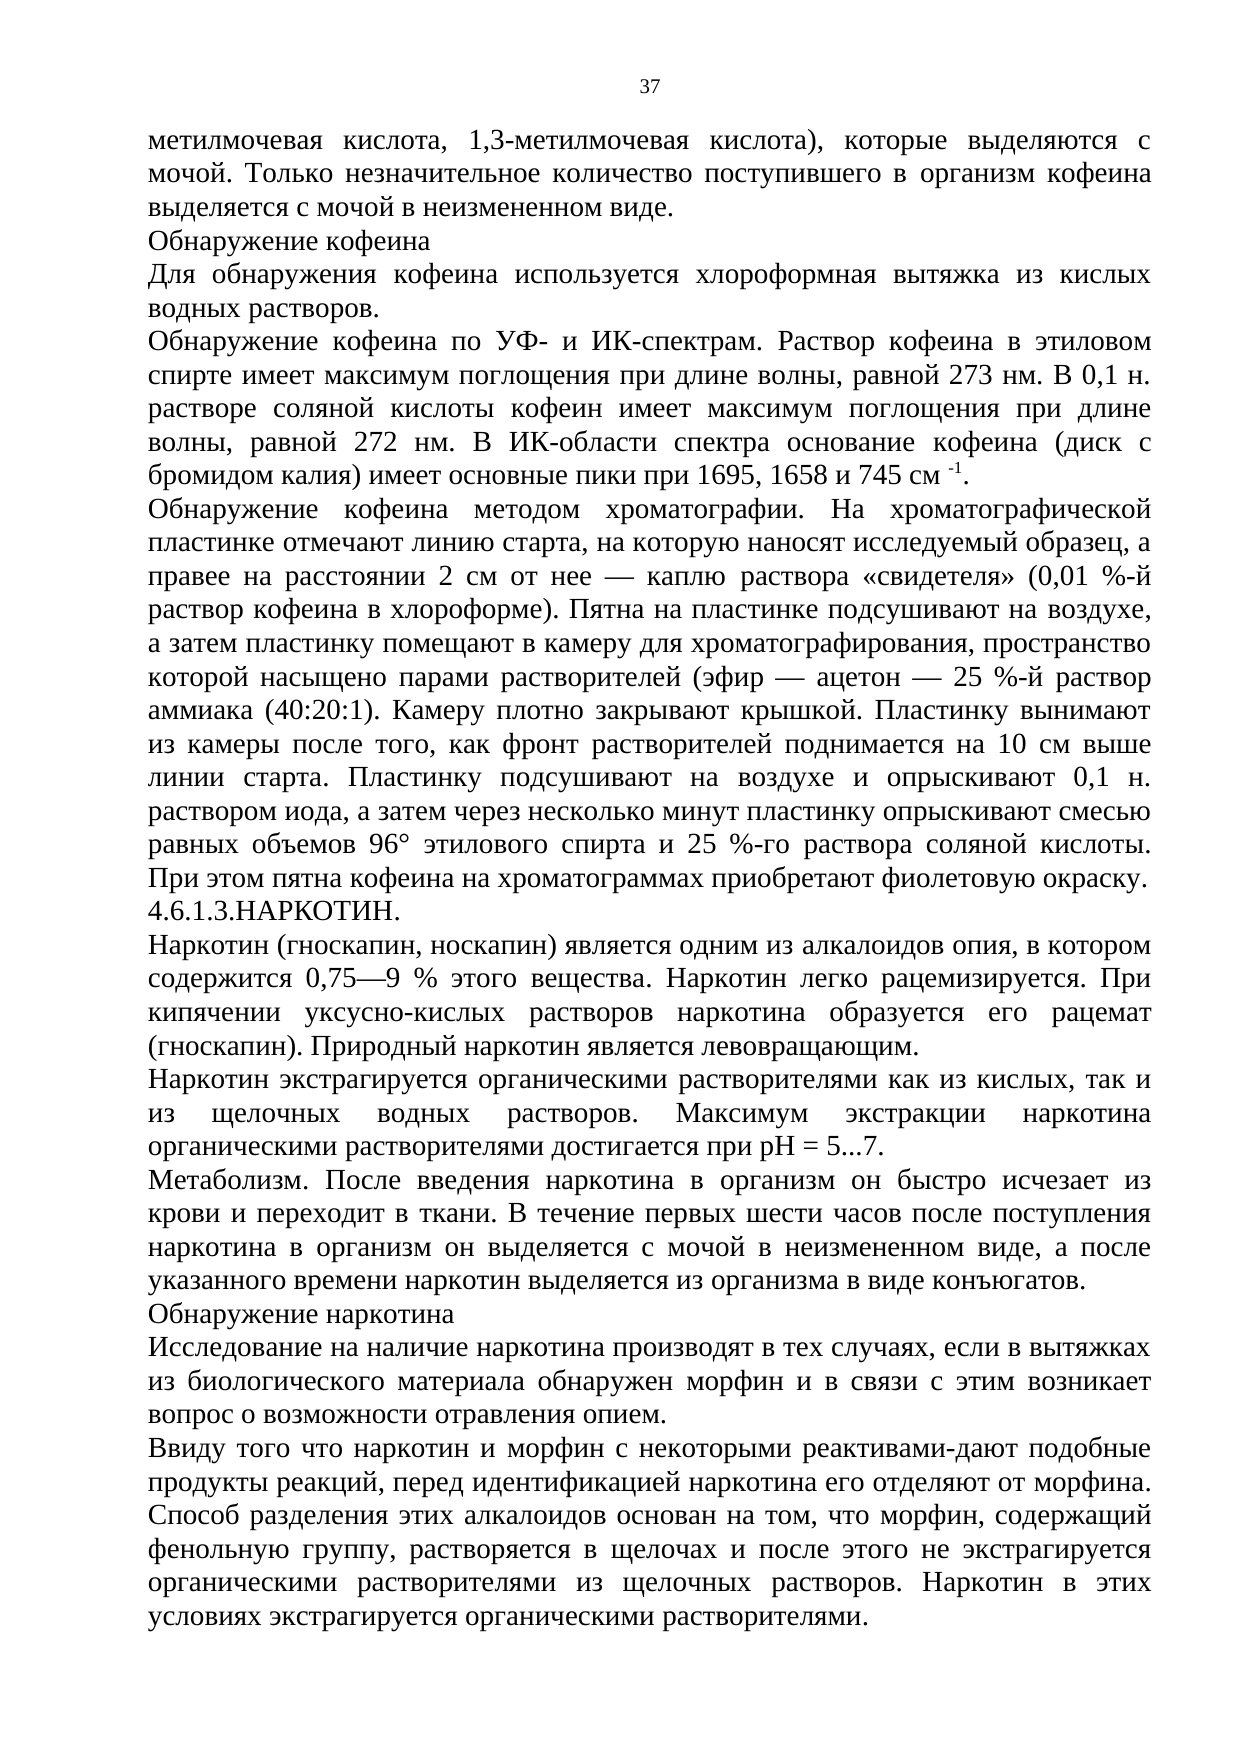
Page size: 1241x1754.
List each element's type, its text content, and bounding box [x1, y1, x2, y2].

text Для обнаружения кофеина используется хлороформная вытяжка из кислых водных растворов. [148, 256, 1152, 323]
text Наркотин экстрагируется органическими растворителями как из кислых, так и из щелочных водных растворов. Максимум экстракции наркотина органическими растворителями достигается при рН = 5...7. [148, 1061, 1152, 1162]
text Обнаружение наркотина [148, 1296, 1152, 1329]
text Обнаружение кофеина по УФ- и ИК-спектрам. Раствор кофеина в этиловом спирте имеет максимум поглощения при длине волны, равной 273 нм. В 0,1 н. растворе соляной кислоты кофеин имеет максимум поглощения при длине волны, равной 272 нм. В ИК-области спектра основание кофеина (диск с бромидом калия) имеет основные пики при 1695, 1658 и -1. [148, 323, 1152, 491]
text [148, 122, 1152, 223]
text Ввиду того что наркотин и морфин с некоторыми реактивами-дают подобные продукты реакций, перед идентификацией наркотина его отделяют от морфина. Способ разделения этих алкалоидов основан на том, что морфин, содержащий фенольную группу, растворяется в щелочах и после этого не экстрагируется органическими растворителями из щелочных растворов. Наркотин в этих условиях экстрагируется органическими растворителями. [148, 1430, 1152, 1631]
text Наркотин (гноскапин, носкапин) является одним из алкалоидов опия, в котором содержится 0,75—9 % этого вещества. Наркотин легко рацемизируется. При кипячении уксусно-кислых растворов наркотина образуется его рацемат (гноскапин). Природный наркотин является левовращающим. [148, 927, 1152, 1061]
text Обнаружение кофеина методом хроматографии. На хроматографической пластинке отмечают линию старта, на которую наносят исследуемый образец, а правее на расстоянии от нее — каплю раствора «свидетеля» (0,01 %-й раствор кофеина в хлороформе). Пятна на пластинке подсушивают на воздухе, а затем пластинку помещают в камеру для хроматографирования, пространство которой насыщено парами растворителей (эфир — ацетон — 25 %-й раствор аммиака (40:20:1). Камеру плотно закрывают крышкой. Пластинку вынимают из камеры после того, как фронт растворителей поднимается на выше линии старта. Пластинку подсушивают на воздухе и опрыскивают 0,1 н. раствором иода, а затем через несколько минут пластинку опрыскивают смесью равных объемов 96° этилового спирта и 25 %-го раствора соляной кислоты. При этом пятна кофеина на хроматограммах приобретают фиолетовую окраску. [148, 491, 1152, 893]
text 4.6.1.3.НАРКОТИН. [148, 893, 1152, 927]
text Обнаружение кофеина [148, 223, 1152, 256]
text Исследование на наличие наркотина производят в тех случаях, если в вытяжках из биологического материала обнаружен морфин и в связи с этим возникает вопрос о возможности отравления опием. [148, 1329, 1152, 1430]
text Метаболизм. После введения наркотина в организм он быстро исчезает из крови и переходит в ткани. В течение первых шести часов после поступления наркотина в организм он выделяется с мочой в неизмененном виде, а после указанного времени наркотин выделяется из организма в виде конъюгатов. [148, 1162, 1152, 1296]
